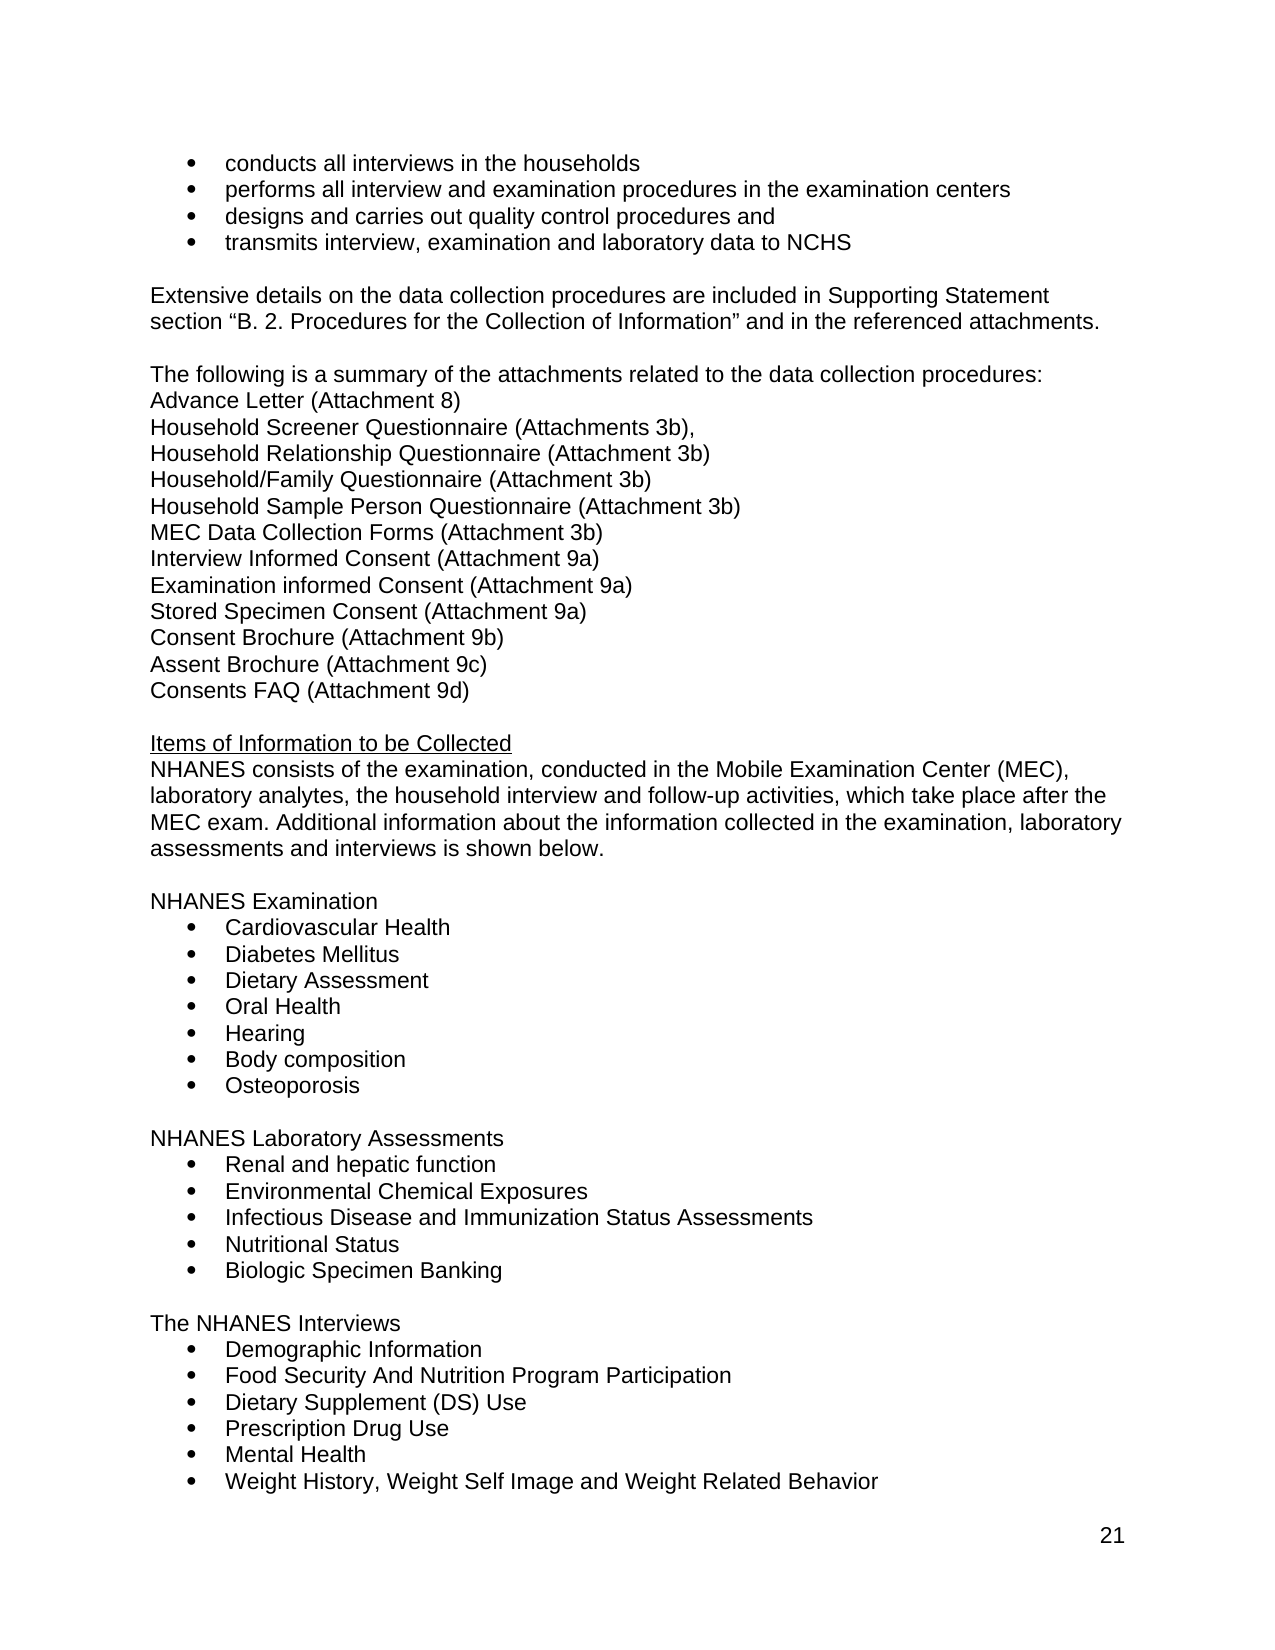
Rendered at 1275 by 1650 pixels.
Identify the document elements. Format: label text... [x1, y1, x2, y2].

list Weight History, Weight Self Image and Weight Related Behavior [187, 1468, 1125, 1494]
list designs and carries out quality control procedures and [187, 203, 1125, 229]
text Stored Specimen Consent (Attachment 9a) [150, 598, 1125, 624]
text Examination informed Consent (Attachment 9a) [150, 572, 1125, 598]
text Advance Letter (Attachment 8) [150, 387, 1125, 413]
list conducts all interviews in the households [187, 150, 1125, 176]
text Consents FAQ (Attachment 9d) [150, 677, 1125, 703]
text Assent Brochure (Attachment 9c) [150, 651, 1125, 677]
list Mental Health [187, 1441, 1125, 1468]
list transmits interview, examination and laboratory data to NCHS [187, 229, 1125, 255]
list Food Security And Nutrition Program Participation [187, 1362, 1125, 1389]
list Infectious Disease and Immunization Status Assessments [187, 1204, 1125, 1231]
text NHANES Examination [150, 888, 1125, 914]
text MEC Data Collection Forms (Attachment 3b) [150, 519, 1125, 545]
text NHANES Laboratory Assessments [150, 1125, 1125, 1151]
list Prescription Drug Use [187, 1415, 1125, 1441]
list Body composition [187, 1046, 1125, 1072]
list Environmental Chemical Exposures [187, 1178, 1125, 1204]
list Hearing [187, 1020, 1125, 1046]
list Cardiovascular Health [187, 914, 1125, 941]
text Interview Informed Consent (Attachment 9a) [150, 545, 1125, 572]
list Osteoporosis [187, 1072, 1125, 1099]
list Oral Health [187, 993, 1125, 1020]
text Household/Family Questionnaire (Attachment 3b) [150, 466, 1125, 493]
list Renal and hepatic function [187, 1151, 1125, 1178]
text Consent Brochure (Attachment 9b) [150, 624, 1125, 651]
text Extensive details on the data collection procedures are included in Supporting Statement section “B. 2. Procedures for the Collection of Information” and in the referenced attachments. [150, 282, 1125, 334]
list Diabetes Mellitus [187, 941, 1125, 967]
text Household Relationship Questionnaire (Attachment 3b) [150, 440, 1125, 466]
text Items of Information to be Collected [150, 730, 1125, 756]
list Nutritional Status [187, 1231, 1125, 1257]
text NHANES consists of the examination, conducted in the Mobile Examination Center (MEC), laboratory analytes, the household interview and follow-up activities, which take place after the MEC exam. Additional information about the information collected in the examination, laboratory assessments and interviews is shown below. [150, 756, 1125, 862]
list performs all interview and examination procedures in the examination centers [187, 176, 1125, 203]
list Biologic Specimen Banking [187, 1257, 1125, 1283]
list Dietary Assessment [187, 967, 1125, 993]
text The following is a summary of the attachments related to the data collection procedures: [150, 361, 1125, 387]
list Dietary Supplement (DS) Use [187, 1389, 1125, 1415]
text The NHANES Interviews [150, 1309, 1125, 1336]
list Demographic Information [187, 1336, 1125, 1362]
text Household Sample Person Questionnaire (Attachment 3b) [150, 493, 1125, 519]
text Household Screener Questionnaire (Attachments 3b), [150, 413, 1125, 440]
